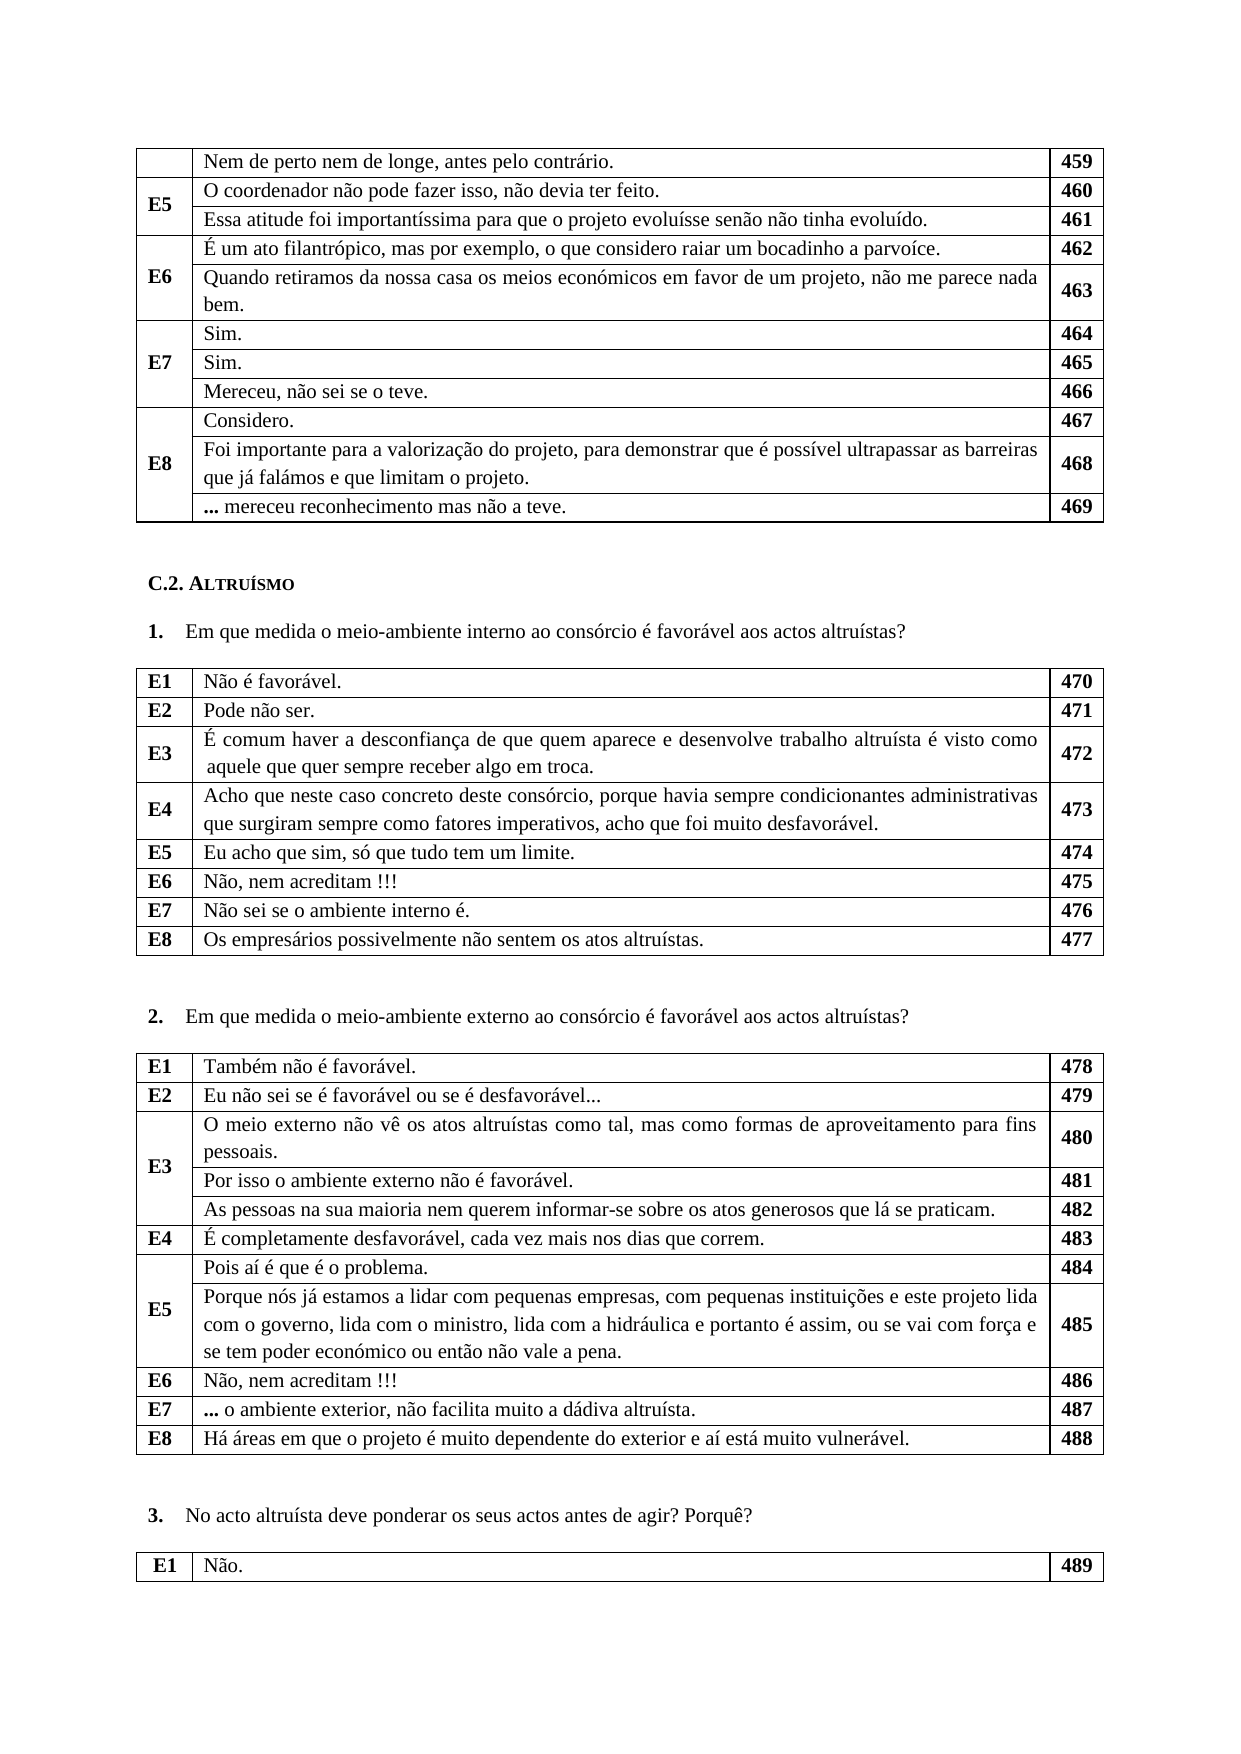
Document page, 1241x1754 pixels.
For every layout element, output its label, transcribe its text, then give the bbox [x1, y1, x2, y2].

table_cell E8 [137, 1426, 192, 1454]
table_cell 473 [1051, 783, 1103, 839]
table_cell 471 [1051, 698, 1103, 726]
table_cell 481 [1051, 1168, 1103, 1196]
table_header Não. [193, 1553, 1049, 1581]
table_cell Mereceu, não sei se o teve. [193, 379, 1049, 407]
table_cell Sim. [193, 321, 1049, 349]
table_cell É comum haver a desconfiança de que quem aparece e desenvolve trabalho altruísta é visto como aquele que quer sempre receber algo em troca. [193, 727, 1049, 782]
table_cell 472 [1051, 727, 1103, 782]
table_cell 469 [1051, 494, 1103, 521]
table_cell E5 [137, 1255, 192, 1367]
table_header Não é favorável. [193, 669, 1049, 697]
table_cell 465 [1051, 350, 1103, 378]
table_cell O meio externo não vê os atos altruístas como tal, mas como formas de aproveitamento para fins pessoais. [193, 1112, 1049, 1167]
table_cell E6 [137, 1368, 192, 1396]
table_cell 468 [1051, 437, 1103, 492]
table_header E1 [137, 669, 192, 697]
table_cell Os empresários possivelmente não sentem os atos altruístas. [193, 927, 1049, 955]
table_header Também não é favorável. [193, 1054, 1049, 1082]
table_cell ... o ambiente exterior, não facilita muito a dádiva altruísta. [193, 1397, 1049, 1425]
table_cell E2 [137, 1083, 192, 1111]
table_cell Há áreas em que o projeto é muito dependente do exterior e aí está muito vulnerável. [193, 1426, 1049, 1454]
table_cell 477 [1051, 927, 1103, 955]
table_cell E5 [137, 840, 192, 868]
table_cell 462 [1051, 236, 1103, 263]
list Em que medida o meio-ambiente interno ao consórcio é favorável aos actos altruístas? [148, 619, 1092, 643]
table_cell Eu acho que sim, só que tudo tem um limite. [193, 840, 1049, 868]
table_header E1 [137, 1553, 192, 1581]
table_cell E3 [137, 1112, 192, 1225]
list Em que medida o meio-ambiente externo ao consórcio é favorável aos actos altruístas? [148, 1004, 1092, 1028]
table_cell 463 [1051, 265, 1103, 320]
table_cell Acho que neste caso concreto deste consórcio, porque havia sempre condicionantes administrativas que surgiram sempre como fatores imperativos, acho que foi muito desfavorável. [193, 783, 1049, 839]
table_cell É um ato filantrópico, mas por exemplo, o que considero raiar um bocadinho a parvoíce. [193, 236, 1049, 263]
table_cell E7 [137, 321, 192, 407]
table_cell O coordenador não pode fazer isso, não devia ter feito. [193, 178, 1049, 206]
table_cell E4 [137, 783, 192, 839]
table_header 489 [1051, 1553, 1103, 1581]
table_cell É completamente desfavorável, cada vez mais nos dias que correm. [193, 1226, 1049, 1254]
table_cell Nem de perto nem de longe, antes pelo contrário. [193, 149, 1049, 177]
table_cell 474 [1051, 840, 1103, 868]
table_cell Não, nem acreditam !!! [193, 1368, 1049, 1396]
table_cell Não, nem acreditam !!! [193, 869, 1049, 897]
table_cell Pois aí é que é o problema. [193, 1255, 1049, 1283]
table_header 470 [1051, 669, 1103, 697]
table_cell 483 [1051, 1226, 1103, 1254]
table_cell 479 [1051, 1083, 1103, 1111]
table_cell Pode não ser. [193, 698, 1049, 726]
table_cell 487 [1051, 1397, 1103, 1425]
table_cell E6 [137, 869, 192, 897]
table_header E1 [137, 1054, 192, 1082]
table_cell 464 [1051, 321, 1103, 349]
table_cell Eu não sei se é favorável ou se é desfavorável... [193, 1083, 1049, 1111]
table_cell E8 [137, 927, 192, 955]
table_cell E6 [137, 236, 192, 320]
table_cell 482 [1051, 1197, 1103, 1225]
table_cell Porque nós já estamos a lidar com pequenas empresas, com pequenas instituições e este projeto lida com o governo, lida com o ministro, lida com a hidráulica e portanto é assim, ou se vai com força e se tem poder económico ou então não vale a pena. [193, 1284, 1049, 1367]
table_cell E5 [137, 178, 192, 234]
table_cell 480 [1051, 1112, 1103, 1167]
table_cell Essa atitude foi importantíssima para que o projeto evoluísse senão não tinha evoluído. [193, 207, 1049, 234]
table_cell ... mereceu reconhecimento mas não a teve. [193, 494, 1049, 521]
table_header 478 [1051, 1054, 1103, 1082]
table_cell 467 [1051, 408, 1103, 436]
table_cell E3 [137, 727, 192, 782]
table_cell 486 [1051, 1368, 1103, 1396]
table_cell 461 [1051, 207, 1103, 234]
table_cell 466 [1051, 379, 1103, 407]
table_cell E7 [137, 898, 192, 926]
table_cell Quando retiramos da nossa casa os meios económicos em favor de um projeto, não me parece nada bem. [193, 265, 1049, 320]
table_cell E8 [137, 408, 192, 521]
table_cell 459 [1051, 149, 1103, 177]
table_cell Não sei se o ambiente interno é. [193, 898, 1049, 926]
table_cell 484 [1051, 1255, 1103, 1283]
table_cell E4 [137, 1226, 192, 1254]
list No acto altruísta deve ponderar os seus actos antes de agir? Porquê? [148, 1503, 1092, 1527]
table_cell 488 [1051, 1426, 1103, 1454]
table_cell E7 [137, 1397, 192, 1425]
table_cell Foi importante para a valorização do projeto, para demonstrar que é possível ultrapassar as barreiras que já falámos e que limitam o projeto. [193, 437, 1049, 492]
text C.2. Altruísmo [148, 571, 1092, 595]
table_cell E2 [137, 698, 192, 726]
table_cell 485 [1051, 1284, 1103, 1367]
table_cell 475 [1051, 869, 1103, 897]
table_cell As pessoas na sua maioria nem querem informar-se sobre os atos generosos que lá se praticam. [193, 1197, 1049, 1225]
table_cell Sim. [193, 350, 1049, 378]
table_cell 476 [1051, 898, 1103, 926]
table_cell 460 [1051, 178, 1103, 206]
table_cell Por isso o ambiente externo não é favorável. [193, 1168, 1049, 1196]
table_cell Considero. [193, 408, 1049, 436]
